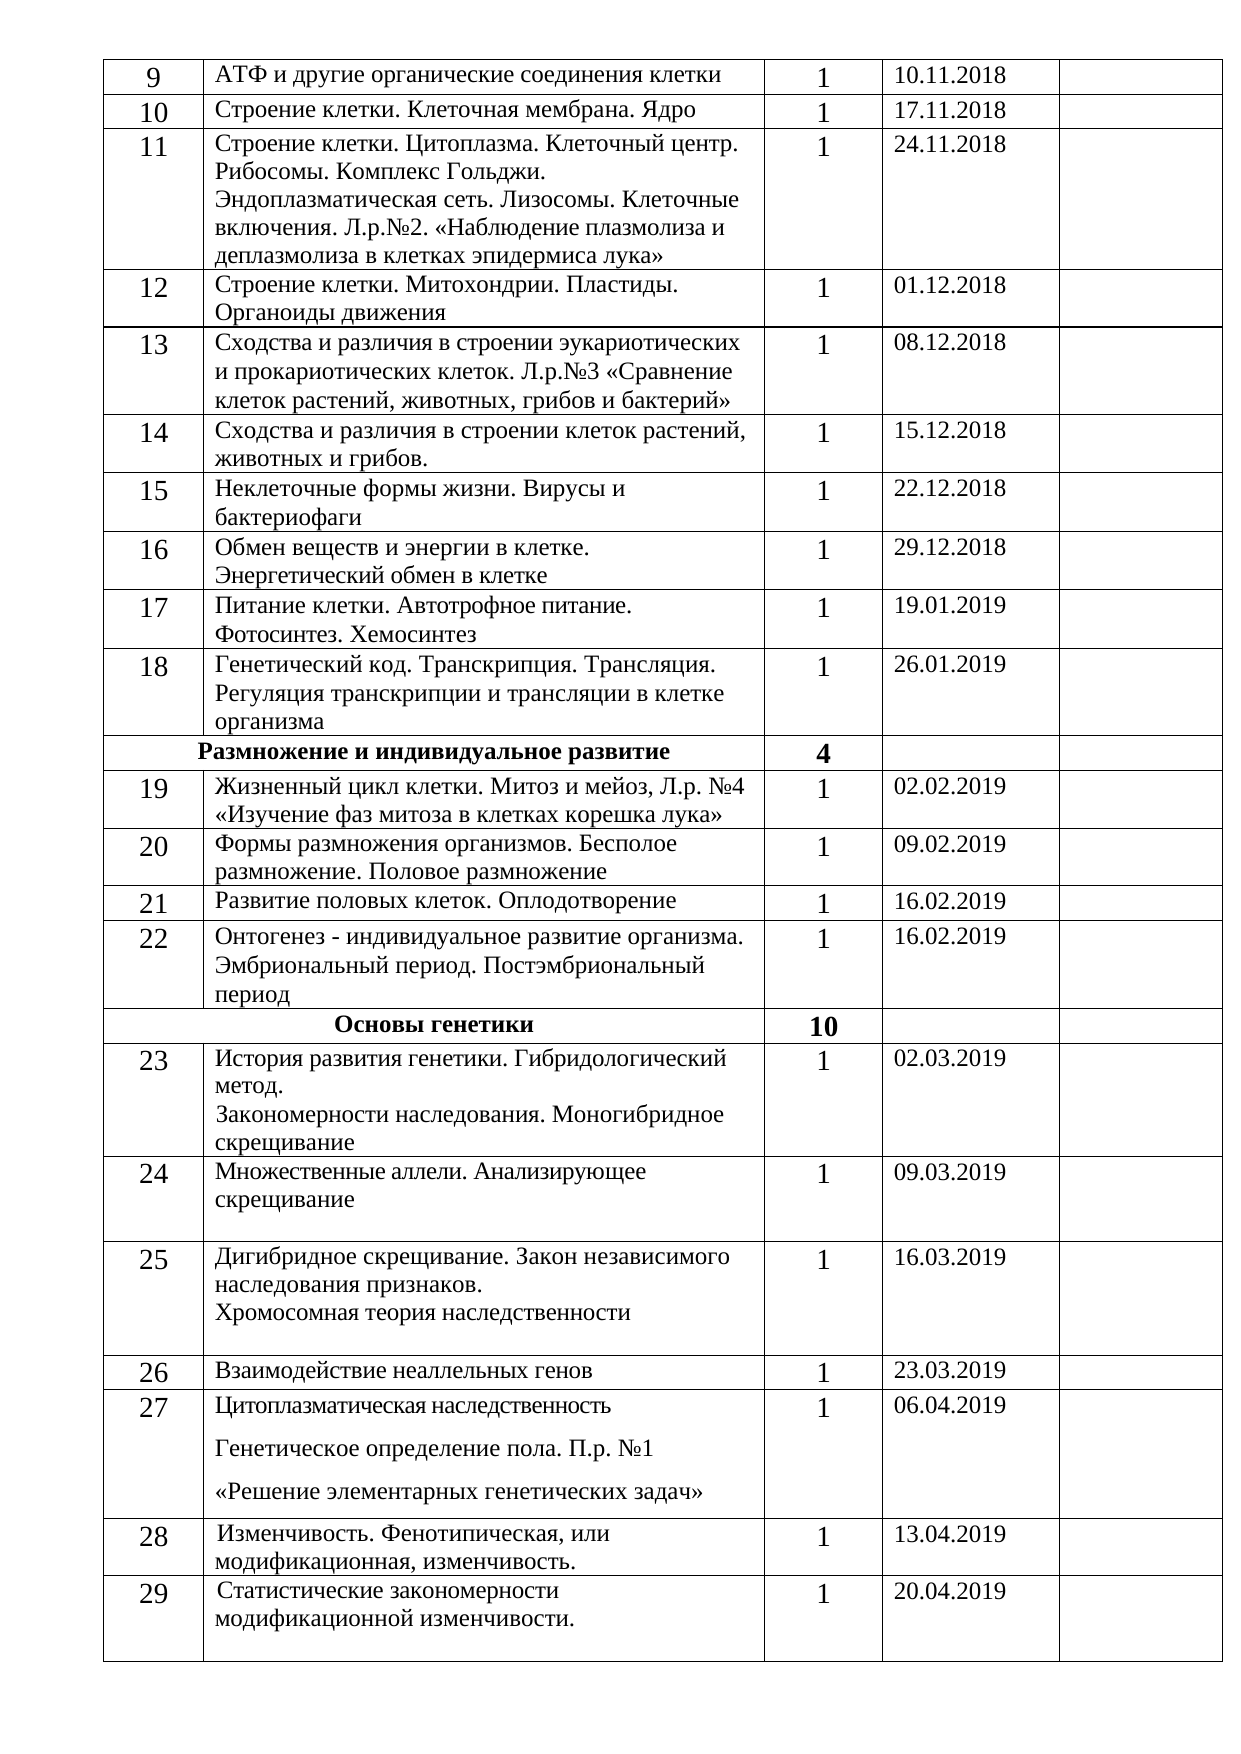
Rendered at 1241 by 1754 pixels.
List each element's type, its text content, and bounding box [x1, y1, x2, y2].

table_cell [1060, 415, 1222, 472]
table_cell 1 [765, 532, 882, 589]
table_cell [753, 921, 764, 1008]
table_cell [1060, 1576, 1222, 1661]
table_cell [1060, 60, 1222, 94]
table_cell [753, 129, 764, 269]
table_cell 1 [765, 1390, 882, 1518]
table_cell 22.12.2018 [883, 473, 1059, 531]
table_cell [1060, 129, 1222, 269]
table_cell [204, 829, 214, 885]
table_cell [1060, 1390, 1222, 1518]
table_cell [1060, 1356, 1222, 1389]
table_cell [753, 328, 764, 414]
table_cell 20 [104, 829, 203, 885]
table_cell 23.03.2019 [883, 1356, 1059, 1389]
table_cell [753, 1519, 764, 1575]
table_cell 22 [104, 921, 203, 1008]
table_cell [1060, 95, 1222, 128]
table_cell 1 [765, 1576, 882, 1661]
table_cell 1 [765, 829, 882, 885]
table_cell 1 [765, 1157, 882, 1241]
table_cell 24.11.2018 [883, 129, 1059, 269]
table_cell Основы генетики [104, 1009, 764, 1042]
table_cell 13.04.2019 [883, 1519, 1059, 1575]
table_cell 26.01.2019 [883, 649, 1059, 735]
table_cell 1 [765, 415, 882, 472]
table_cell [1060, 328, 1222, 414]
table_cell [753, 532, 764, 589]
table_cell 16 [104, 532, 203, 589]
table_cell 08.12.2018 [883, 328, 1059, 414]
table_cell 1 [765, 328, 882, 414]
table_cell 1 [765, 270, 882, 326]
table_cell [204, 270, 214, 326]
table_cell 1 [765, 590, 882, 648]
table_cell 1 [765, 1519, 882, 1575]
table_cell 1 [765, 95, 882, 128]
table_cell [1060, 886, 1222, 920]
table_cell [1060, 1009, 1222, 1042]
table_cell 16.02.2019 [883, 921, 1059, 1008]
table_cell 1 [765, 473, 882, 531]
table_cell [1060, 736, 1222, 770]
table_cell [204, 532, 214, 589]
table_cell Развитие половых клеток. Оплодотворение [204, 886, 764, 920]
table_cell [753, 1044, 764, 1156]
table_cell 12 [104, 270, 203, 326]
table_cell 4 [765, 736, 882, 770]
table_cell Цитоплазматическая наследственность Генетическое определение пола. П.р. №1 «Решение элементарных генетических задач» [204, 1390, 764, 1518]
table_cell 09.03.2019 [883, 1157, 1059, 1241]
table_cell [1060, 1242, 1222, 1354]
table_cell 10 [104, 95, 203, 128]
table_cell Генетический код. Транскрипция. Трансляция. Регуляция транскрипции и трансляции в клетке организма [204, 649, 764, 735]
table_cell 09.02.2019 [883, 829, 1059, 885]
table_cell 10 [765, 1009, 882, 1042]
table_cell 06.04.2019 [883, 1390, 1059, 1518]
table_cell [1060, 1157, 1222, 1241]
table_cell 23 [104, 1044, 203, 1156]
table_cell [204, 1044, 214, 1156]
table_cell 19.01.2019 [883, 590, 1059, 648]
table_cell 1 [765, 649, 882, 735]
table_cell Размножение и индивидуальное развитие [104, 736, 764, 770]
table_cell [1060, 1044, 1222, 1156]
table_cell 1 [765, 921, 882, 1008]
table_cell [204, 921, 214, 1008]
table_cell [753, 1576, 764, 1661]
table_cell 24 [104, 1157, 203, 1241]
table_cell [1060, 829, 1222, 885]
table_cell Жизненный цикл клетки. Митоз и мейоз, Л.р. №4 «Изучение фаз митоза в клетках корешка лука» [204, 771, 764, 828]
table_cell 02.02.2019 [883, 771, 1059, 828]
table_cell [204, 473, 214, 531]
table_cell 13 [104, 328, 203, 414]
table_cell [1060, 921, 1222, 1008]
table_cell 1 [765, 129, 882, 269]
table_cell 21 [104, 886, 203, 920]
table_cell [1060, 649, 1222, 735]
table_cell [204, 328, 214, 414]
table_cell 1 [765, 60, 882, 94]
table_cell [1060, 771, 1222, 828]
table_cell 19 [104, 771, 203, 828]
table_cell 01.12.2018 [883, 270, 1059, 326]
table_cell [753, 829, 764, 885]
table_cell [1060, 590, 1222, 648]
table_cell 1 [765, 1044, 882, 1156]
table_cell 9 [104, 60, 203, 94]
table_cell 20.04.2019 [883, 1576, 1059, 1661]
table_cell 15.12.2018 [883, 415, 1059, 472]
table_cell 29 [104, 1576, 203, 1661]
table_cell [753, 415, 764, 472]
table_cell 1 [765, 886, 882, 920]
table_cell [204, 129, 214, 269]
table_cell [1060, 270, 1222, 326]
table_cell 25 [104, 1242, 203, 1354]
table_cell 11 [104, 129, 203, 269]
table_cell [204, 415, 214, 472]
table_cell [1060, 1519, 1222, 1575]
table_cell 27 [104, 1390, 203, 1518]
table_cell 15 [104, 473, 203, 531]
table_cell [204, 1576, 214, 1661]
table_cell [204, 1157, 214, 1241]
table_cell 29.12.2018 [883, 532, 1059, 589]
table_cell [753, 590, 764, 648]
table_cell 02.03.2019 [883, 1044, 1059, 1156]
table_cell 1 [765, 1356, 882, 1389]
table_cell АТФ и другие органические соединения клетки [204, 60, 764, 94]
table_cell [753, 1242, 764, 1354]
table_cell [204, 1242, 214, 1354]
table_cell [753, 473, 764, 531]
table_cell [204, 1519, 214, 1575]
table_cell 17 [104, 590, 203, 648]
table_cell 17.11.2018 [883, 95, 1059, 128]
table_cell 1 [765, 1242, 882, 1354]
table_cell [1060, 473, 1222, 531]
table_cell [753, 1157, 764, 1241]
table_cell 16.02.2019 [883, 886, 1059, 920]
table_cell 14 [104, 415, 203, 472]
table_cell 18 [104, 649, 203, 735]
table_cell [883, 736, 1059, 770]
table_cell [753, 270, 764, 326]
table_cell Строение клетки. Клеточная мембрана. Ядро [204, 95, 764, 128]
table_cell 26 [104, 1356, 203, 1389]
table_cell Взаимодействие неаллельных генов [204, 1356, 764, 1389]
table_cell 28 [104, 1519, 203, 1575]
table_cell 10.11.2018 [883, 60, 1059, 94]
table_cell [883, 1009, 1059, 1042]
table_cell 16.03.2019 [883, 1242, 1059, 1354]
table_cell [1060, 532, 1222, 589]
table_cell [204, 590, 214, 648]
table_cell 1 [765, 771, 882, 828]
